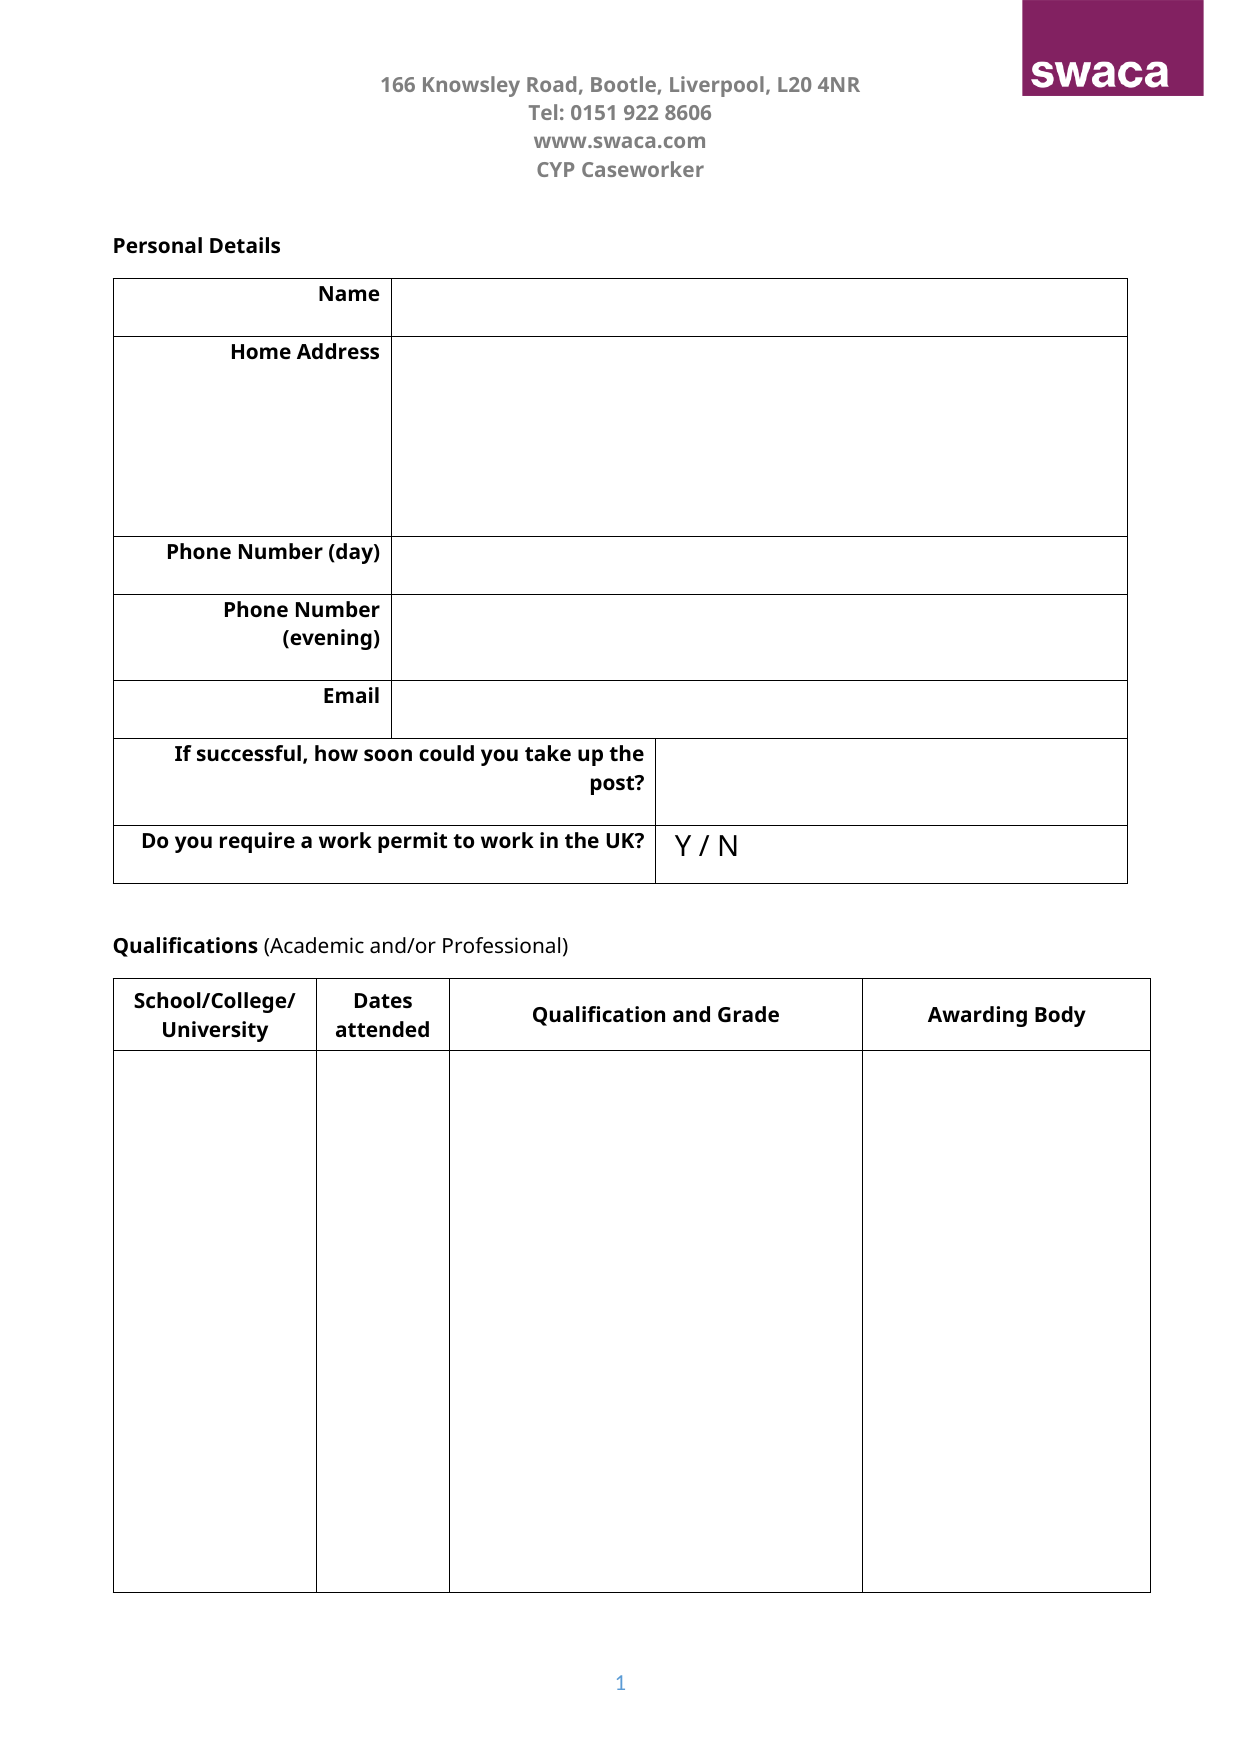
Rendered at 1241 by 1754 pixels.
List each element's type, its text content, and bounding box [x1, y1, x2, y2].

table_cell [392, 537, 1127, 594]
table_cell Home Address [114, 337, 391, 536]
table_header Qualification and Grade [450, 979, 862, 1050]
table_cell Email [114, 681, 391, 738]
picture [1022, 0, 1204, 96]
table_cell [863, 1051, 1150, 1592]
table_cell Phone Number (day) [114, 537, 391, 594]
table_cell [114, 1051, 316, 1592]
table_cell Do you require a work permit to work in the UK? [114, 826, 655, 883]
table_header Awarding Body [863, 979, 1150, 1050]
table_cell Y / N [656, 826, 1127, 883]
text Personal Details [112, 231, 1128, 259]
table_cell [392, 337, 1127, 536]
table_cell Phone Number (evening) [114, 595, 391, 680]
table_cell [656, 739, 1127, 825]
table_cell [392, 595, 1127, 680]
table_header [392, 279, 1127, 336]
table_cell [392, 681, 1127, 738]
table_header School/College/ University [114, 979, 316, 1050]
table_header Dates attended [317, 979, 449, 1050]
table_cell If successful, how soon could you take up the post? [114, 739, 655, 825]
table_cell [317, 1051, 449, 1592]
table_header Name [114, 279, 391, 336]
text Qualifications (Academic and/or Professional) [112, 931, 1128, 959]
table_cell [450, 1051, 862, 1592]
